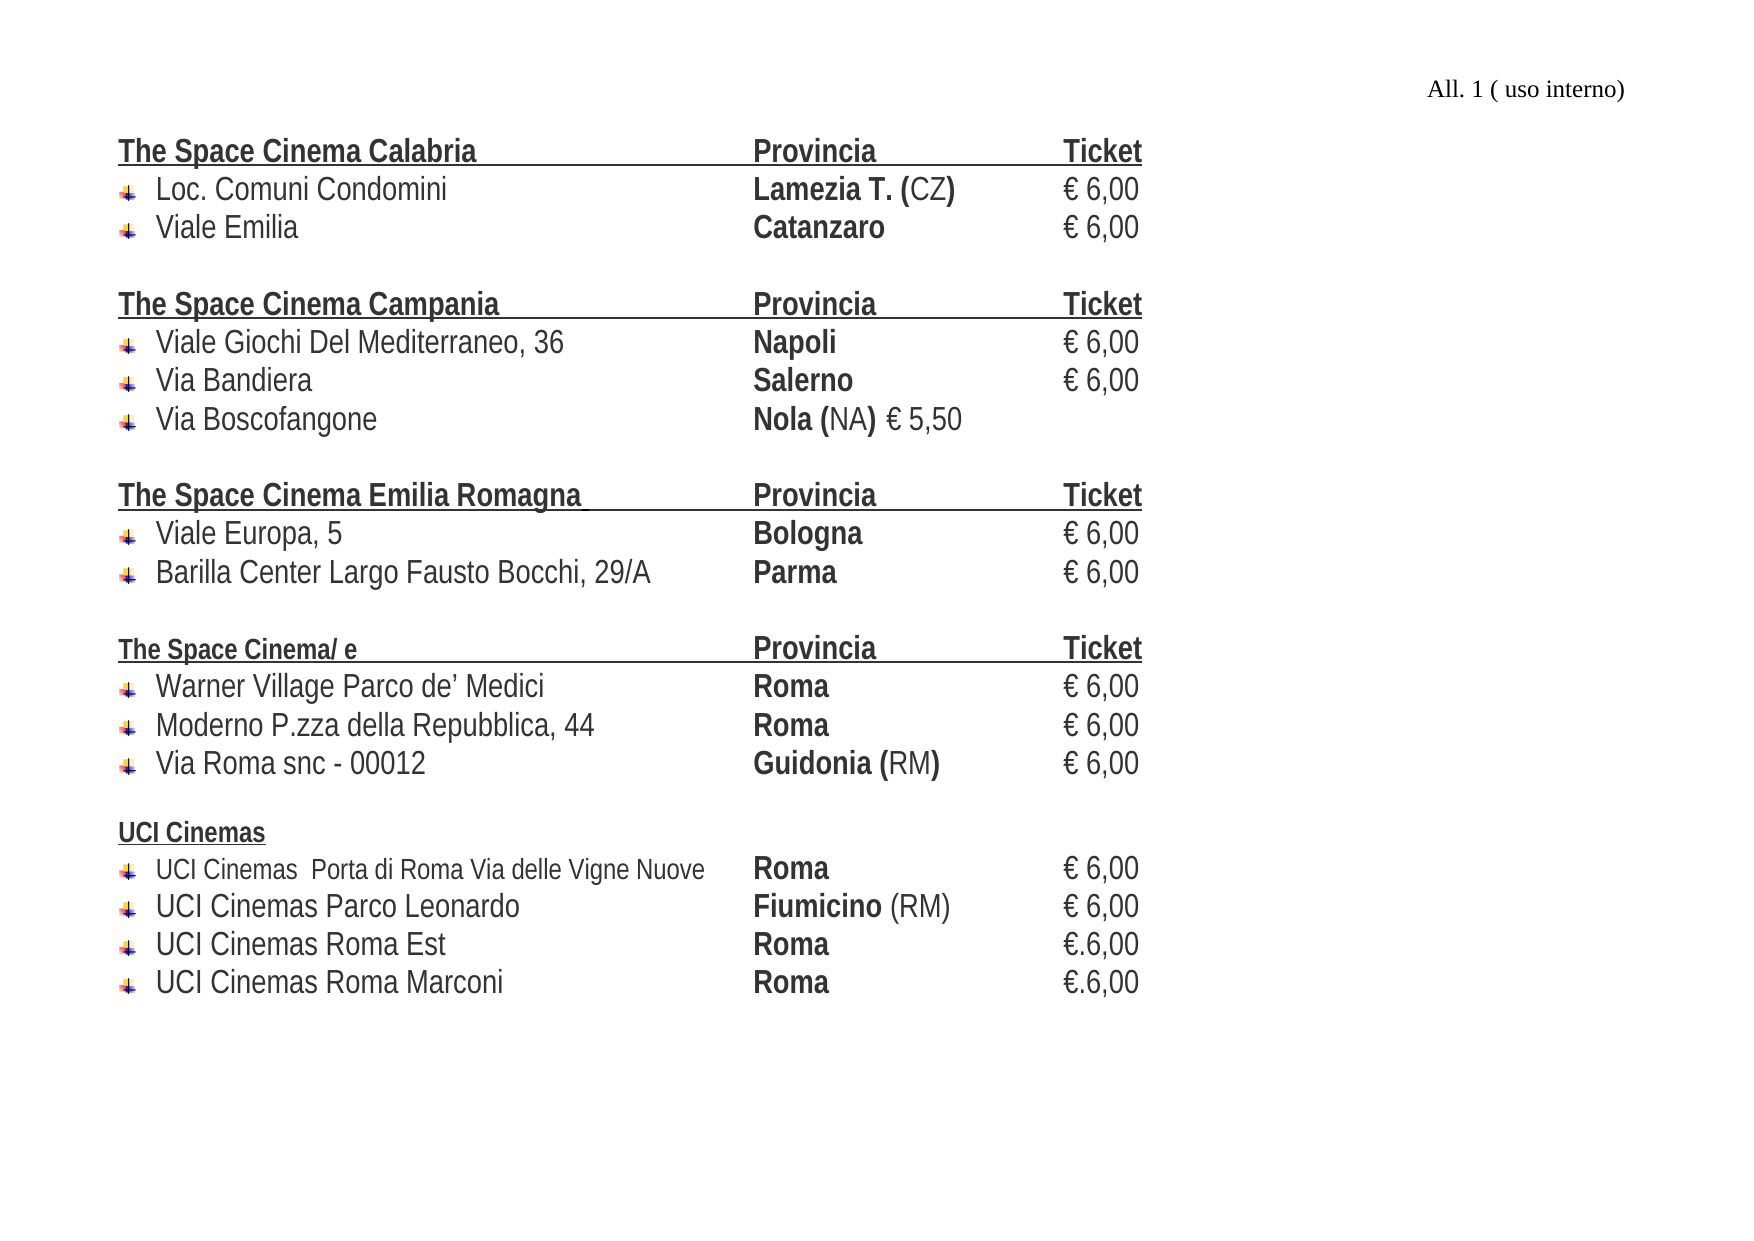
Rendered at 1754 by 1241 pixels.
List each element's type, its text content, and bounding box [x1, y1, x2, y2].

picture [119, 528, 136, 545]
list Via Boscofangone Nola (NA) € 5,50 [118, 399, 1624, 437]
list Loc. Comuni Condomini Lamezia T. (CZ) € 6,00 [118, 169, 1624, 208]
list UCI Cinemas Parco Leonardo Fiumicino (RM) € 6,00 [118, 886, 1624, 924]
picture [119, 375, 136, 392]
text The Space Cinema Campania Provincia Ticket [118, 284, 1624, 322]
picture [119, 939, 136, 956]
list Viale Europa, 5 Bologna € 6,00 [118, 514, 1624, 552]
list UCI Cinemas Roma Est Roma €.6,00 [118, 924, 1624, 963]
text The Space Cinema/ e Provincia Ticket [118, 628, 1624, 667]
list Viale Emilia Catanzaro € 6,00 [118, 208, 1624, 246]
picture [119, 184, 136, 201]
text UCI Cinemas [118, 815, 1624, 848]
picture [119, 900, 136, 918]
text The Space Cinema Calabria Provincia Ticket [118, 131, 1624, 169]
picture [119, 757, 136, 775]
picture [119, 719, 136, 736]
picture [119, 566, 136, 584]
list UCI Cinemas Porta di Roma Via delle Vigne Nuove Roma € 6,00 [118, 848, 1624, 886]
picture [119, 862, 136, 880]
list Moderno P.zza della Repubblica, 44 Roma € 6,00 [118, 705, 1624, 743]
list Via Roma snc - 00012 Guidonia (RM) € 6,00 [118, 743, 1624, 781]
list UCI Cinemas Roma Marconi Roma €.6,00 [118, 963, 1624, 1001]
picture [119, 681, 136, 698]
picture [119, 222, 136, 239]
picture [119, 977, 136, 994]
picture [119, 413, 136, 431]
picture [119, 337, 136, 354]
list Viale Giochi Del Mediterraneo, 36 Napoli € 6,00 [118, 322, 1624, 361]
list Barilla Center Largo Fausto Bocchi, 29/A Parma € 6,00 [118, 552, 1624, 590]
text The Space Cinema Emilia Romagna Provincia Ticket [118, 475, 1624, 514]
list Via Bandiera Salerno € 6,00 [118, 361, 1624, 399]
list Warner Village Parco de’ Medici Roma € 6,00 [118, 667, 1624, 705]
